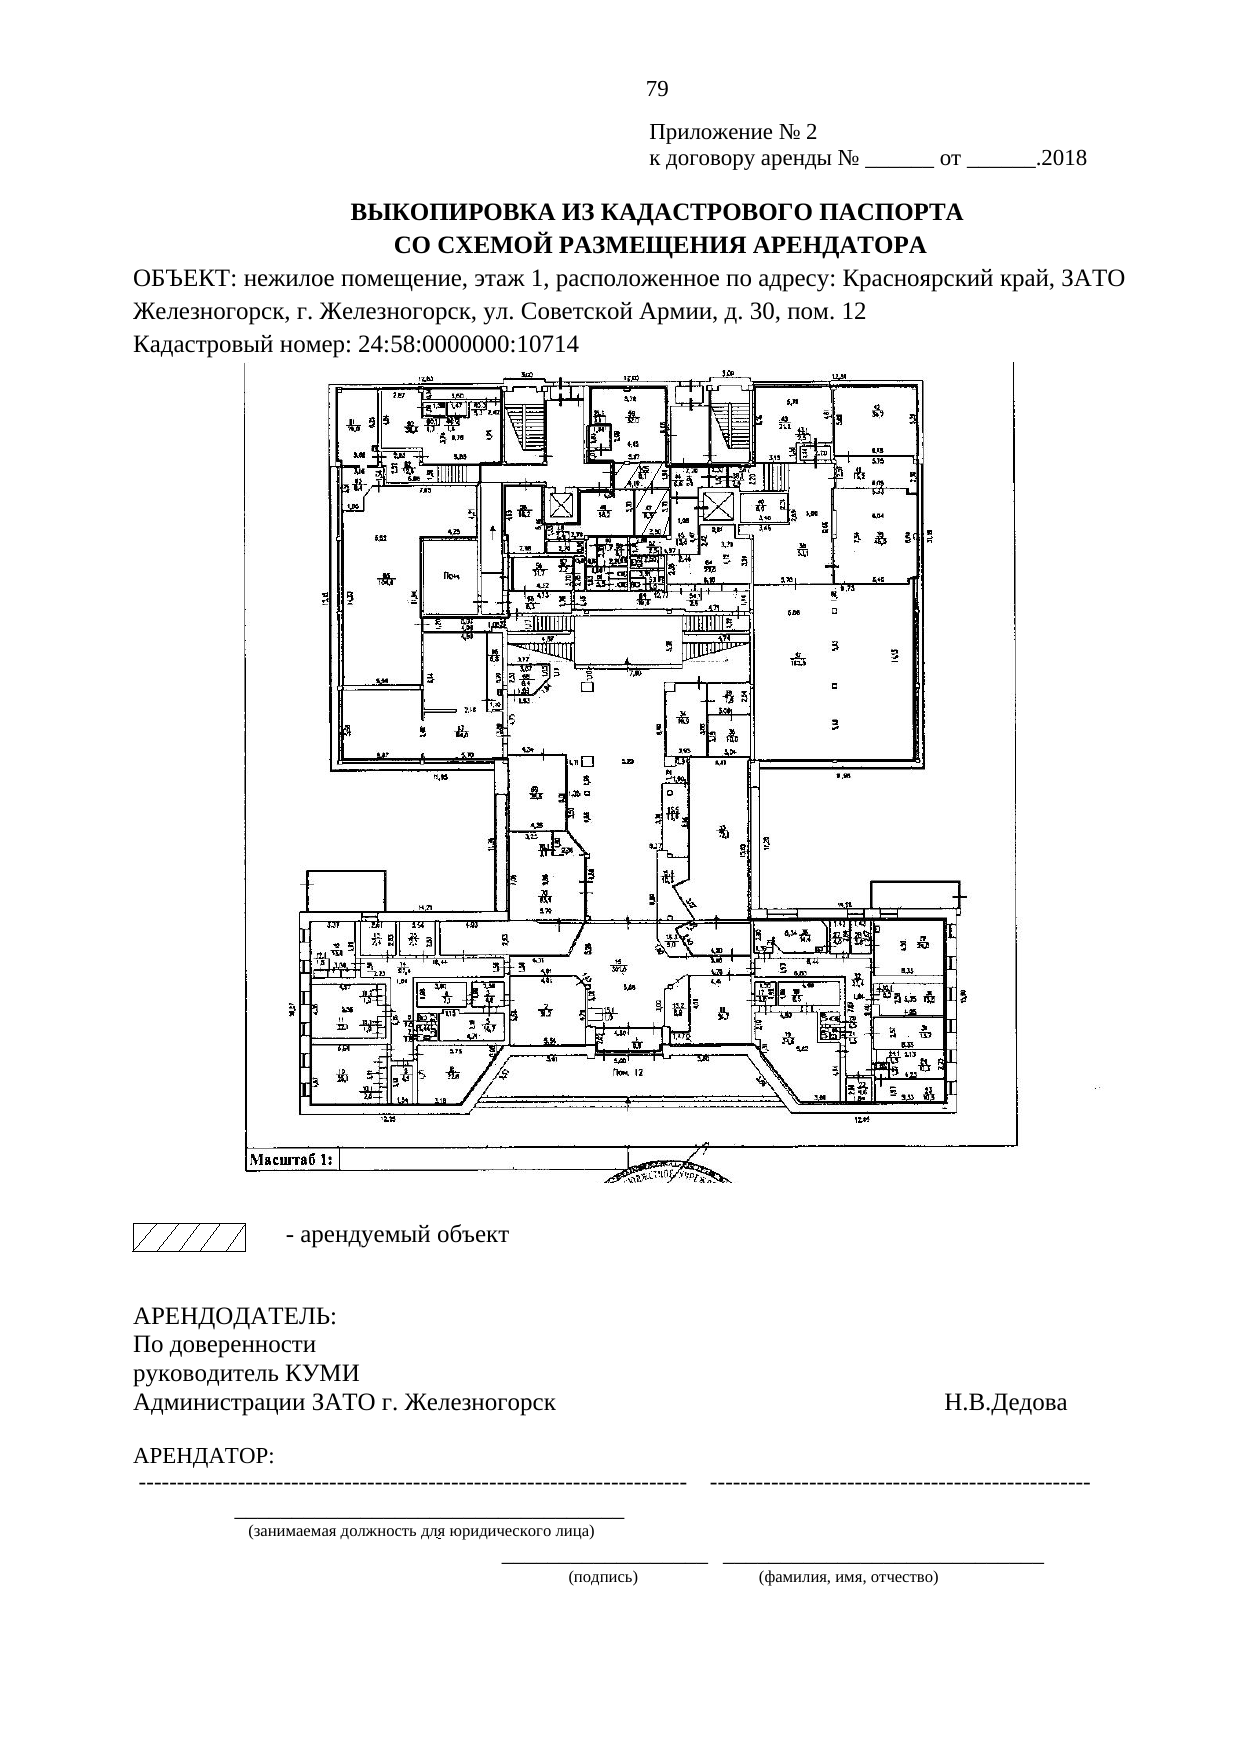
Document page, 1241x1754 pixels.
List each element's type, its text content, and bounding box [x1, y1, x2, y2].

text - арендуемый объект [207, 1219, 1181, 1248]
text __________________ ____________________________ [133, 1540, 1181, 1567]
text к договору аренды № ______ от ______.2018 [649, 144, 1181, 171]
text Приложение № 2 [649, 118, 1181, 144]
text ОБЪЕКТ: нежилое помещение, этаж 1, расположенное по адресу: Красноярский край, ЗАТО Железногорск, г. Железногорск, ул. Советской Армии, д. 30, пом. 12 [133, 263, 1181, 325]
text (подпись) (фамилия, имя, отчество) [133, 1567, 1181, 1586]
picture [149, 362, 1154, 1183]
text (занимаемая должность для юридического лица) [133, 1521, 1181, 1540]
text Администрации ЗАТО г. Железногорск Н.В.Дедова [133, 1387, 1181, 1416]
text ------------------------------------------------------------------------ -------------------------------------------------- [133, 1468, 1181, 1495]
text руководитель КУМИ [133, 1358, 1181, 1387]
text По доверенности [133, 1329, 1181, 1358]
text АРЕНДОДАТЕЛЬ: [133, 1301, 1181, 1329]
text Кадастровый номер: 24:58:0000000:10714 [133, 329, 1181, 358]
text СО СХЕМОЙ РАЗМЕЩЕНИЯ АРЕНДАТОРА [133, 230, 1181, 259]
text ВЫКОПИРОВКА ИЗ КАДАСТРОВОГО ПАСПОРТА [133, 197, 1181, 226]
text АРЕНДАТОР: [133, 1442, 1181, 1468]
text __________________________________ [133, 1495, 1181, 1521]
